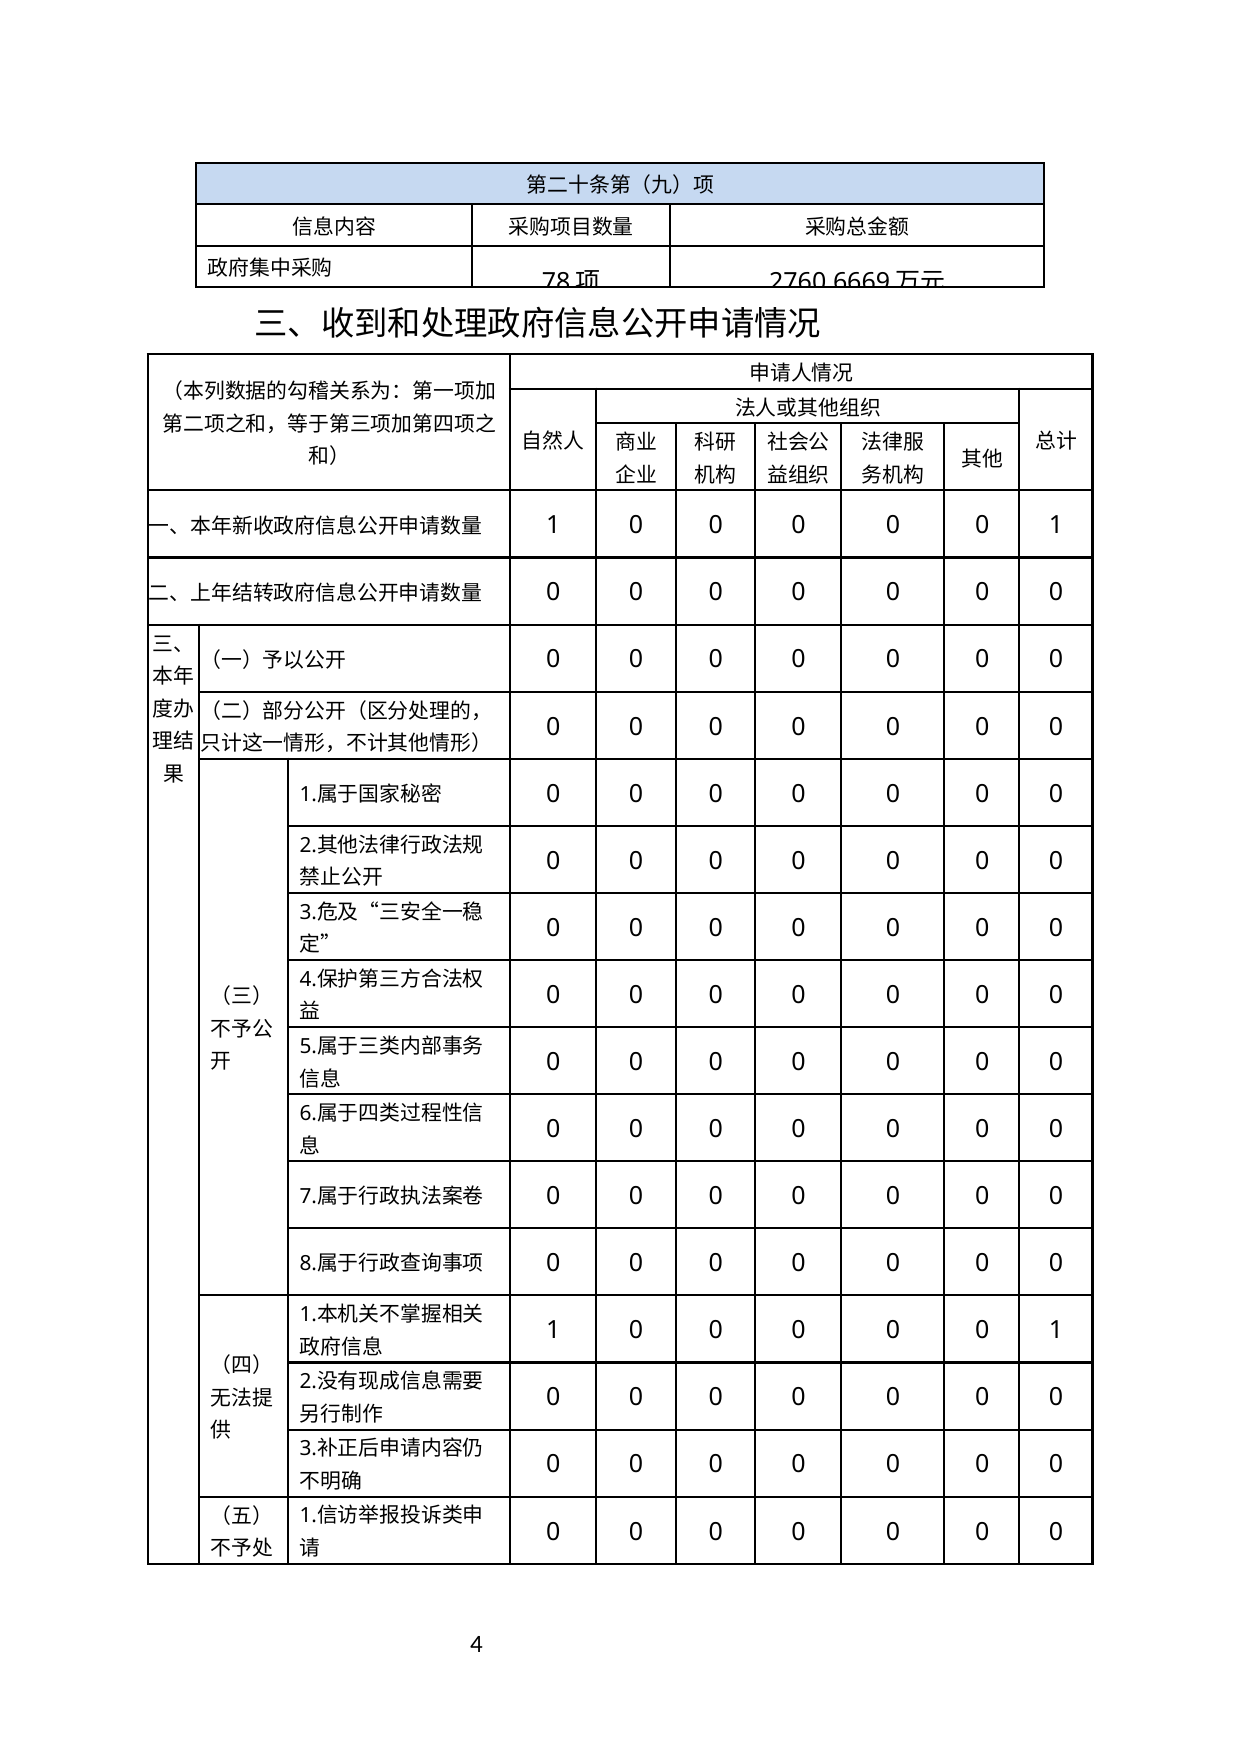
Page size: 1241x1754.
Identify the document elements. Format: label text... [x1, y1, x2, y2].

table_cell 三、本年度办理结果 [149, 626, 198, 1563]
table_cell 0 [842, 894, 943, 959]
table_cell 0 [1020, 1431, 1091, 1496]
table_cell 0 [945, 693, 1018, 758]
table_cell 0 [597, 693, 675, 758]
table_cell 1.属于国家秘密 [289, 760, 509, 825]
table_cell 4.保护第三方合法权益 [289, 961, 509, 1026]
table_cell 商业企业 [597, 424, 675, 489]
table_cell 0 [597, 1229, 675, 1294]
table_cell 0 [756, 1498, 840, 1563]
table_cell 总计 [1020, 390, 1091, 489]
table_cell 社会公益组织 [756, 424, 840, 489]
table_cell （四）无法提供 [200, 1296, 287, 1496]
table_cell 0 [597, 961, 675, 1026]
table_cell 0 [597, 1028, 675, 1093]
table_cell 0 [511, 827, 595, 892]
table_cell 政府集中采购 [197, 247, 471, 286]
table_header （本列数据的勾稽关系为：第一项加第二项之和，等于第三项加第四项之和） [149, 355, 509, 489]
table_cell 0 [1020, 1095, 1091, 1160]
table_cell 0 [842, 827, 943, 892]
table_cell 3.危及“三安全一稳定” [289, 894, 509, 959]
table_cell 0 [842, 491, 943, 556]
table_cell 0 [1020, 1229, 1091, 1294]
table_cell 0 [842, 1028, 943, 1093]
table_cell 0 [756, 961, 840, 1026]
table_cell 0 [756, 491, 840, 556]
table_cell 0 [597, 1431, 675, 1496]
table_cell 0 [1020, 1028, 1091, 1093]
table_cell 0 [677, 961, 754, 1026]
table_cell 0 [842, 1296, 943, 1361]
table_cell 0 [677, 1431, 754, 1496]
table_cell 0 [945, 1431, 1018, 1496]
table_cell 0 [677, 626, 754, 691]
table_cell 2760.6669万元 [671, 247, 1043, 286]
table_cell 采购总金额 [671, 205, 1043, 245]
table_cell 0 [677, 827, 754, 892]
table_cell 0 [756, 1431, 840, 1496]
table_cell 采购项目数量 [473, 205, 669, 245]
table_cell 0 [1020, 894, 1091, 959]
table_cell 0 [677, 491, 754, 556]
table_cell 0 [1020, 760, 1091, 825]
table_cell 0 [597, 559, 675, 623]
table_cell 0 [1020, 1364, 1091, 1428]
table_cell 0 [597, 1162, 675, 1227]
table_cell （一）予以公开 [200, 626, 509, 691]
table_cell 2.其他法律行政法规禁止公开 [289, 827, 509, 892]
table_cell 0 [945, 1296, 1018, 1361]
table_cell 第二十条第（九）项 [197, 164, 1043, 203]
table_cell 0 [1020, 961, 1091, 1026]
table_cell 其他 [945, 424, 1018, 489]
table_cell 78项 [473, 247, 669, 286]
table_cell 0 [1020, 827, 1091, 892]
table_cell 0 [511, 1431, 595, 1496]
table_cell 0 [756, 1296, 840, 1361]
table_cell 0 [597, 827, 675, 892]
table_cell 0 [1020, 559, 1091, 623]
table_cell 0 [511, 1364, 595, 1428]
table_cell 0 [677, 894, 754, 959]
table_cell 0 [511, 894, 595, 959]
table_cell 0 [677, 1028, 754, 1093]
table_cell 0 [597, 626, 675, 691]
table_cell （二）部分公开（区分处理的，只计这一情形，不计其他情形） [200, 693, 509, 758]
table_cell 0 [677, 559, 754, 623]
table_cell 1 [1020, 1296, 1091, 1361]
table_cell 0 [842, 1162, 943, 1227]
table_cell 0 [677, 1498, 754, 1563]
table_cell 0 [597, 894, 675, 959]
table_cell 0 [842, 760, 943, 825]
table_cell 0 [945, 559, 1018, 623]
table_cell 0 [756, 626, 840, 691]
table_cell 0 [756, 559, 840, 623]
table_cell 科研机构 [677, 424, 754, 489]
table_cell 0 [945, 894, 1018, 959]
table_cell 0 [842, 559, 943, 623]
table_cell 0 [945, 827, 1018, 892]
table_cell 0 [597, 491, 675, 556]
table_cell 0 [756, 1028, 840, 1093]
table_cell 0 [511, 1162, 595, 1227]
table_cell 0 [677, 1296, 754, 1361]
table_cell 0 [842, 1498, 943, 1563]
table_cell 0 [511, 1229, 595, 1294]
table_cell 6.属于四类过程性信息 [289, 1095, 509, 1160]
text 三、收到和处理政府信息公开申请情况 [187, 288, 1053, 353]
table_cell 0 [945, 1364, 1018, 1428]
table_cell 0 [842, 693, 943, 758]
table_cell 0 [842, 1364, 943, 1428]
table_cell 3.补正后申请内容仍不明确 [289, 1431, 509, 1496]
table_cell 0 [756, 1364, 840, 1428]
table_cell 1 [1020, 491, 1091, 556]
table_cell 0 [511, 1095, 595, 1160]
table_cell 0 [945, 1095, 1018, 1160]
table_cell 0 [842, 626, 943, 691]
table_cell 7.属于行政执法案卷 [289, 1162, 509, 1227]
table_cell 0 [756, 1095, 840, 1160]
table_cell 0 [597, 1095, 675, 1160]
table_cell 0 [945, 1028, 1018, 1093]
table_cell 0 [945, 626, 1018, 691]
table_header 申请人情况 [511, 355, 1091, 388]
table_cell 0 [677, 1162, 754, 1227]
table_cell 0 [1020, 1498, 1091, 1563]
table_cell 0 [511, 693, 595, 758]
table_cell 0 [677, 1229, 754, 1294]
table_cell 0 [597, 760, 675, 825]
table_cell 0 [756, 1162, 840, 1227]
table_cell 1.本机关不掌握相关政府信息 [289, 1296, 509, 1361]
table_cell 二、上年结转政府信息公开申请数量 [149, 559, 509, 623]
table_cell 0 [511, 1028, 595, 1093]
table_cell 8.属于行政查询事项 [289, 1229, 509, 1294]
table_cell 0 [842, 1431, 943, 1496]
table_cell 0 [842, 1229, 943, 1294]
table_cell 0 [677, 693, 754, 758]
table_cell 0 [945, 1229, 1018, 1294]
table_cell 法律服务机构 [842, 424, 943, 489]
table_cell 法人或其他组织 [597, 390, 1018, 422]
table_cell 0 [756, 693, 840, 758]
table_cell 0 [511, 626, 595, 691]
table_cell 0 [597, 1364, 675, 1428]
table_cell 0 [945, 1162, 1018, 1227]
table_cell 0 [945, 760, 1018, 825]
table_cell 5.属于三类内部事务信息 [289, 1028, 509, 1093]
table_cell 0 [511, 559, 595, 623]
table_cell 0 [1020, 693, 1091, 758]
table_cell 0 [945, 491, 1018, 556]
table_cell 0 [1020, 1162, 1091, 1227]
table_cell 自然人 [511, 390, 595, 489]
table_cell 0 [1020, 626, 1091, 691]
table_cell 0 [677, 1364, 754, 1428]
table_cell 0 [597, 1498, 675, 1563]
table_cell 1 [511, 491, 595, 556]
table_cell 1.信访举报投诉类申请 [289, 1498, 509, 1563]
table_cell 0 [511, 961, 595, 1026]
table_cell 0 [597, 1296, 675, 1361]
table_cell 0 [842, 961, 943, 1026]
table_cell 2.没有现成信息需要另行制作 [289, 1364, 509, 1428]
table_cell 信息内容 [197, 205, 471, 245]
table_cell 0 [756, 894, 840, 959]
table_cell （五）不予处理 [200, 1498, 287, 1563]
table_cell 0 [756, 1229, 840, 1294]
table_cell 0 [945, 1498, 1018, 1563]
table_cell （三）不予公开 [200, 760, 287, 1294]
table_cell 0 [756, 760, 840, 825]
table_cell 0 [511, 1498, 595, 1563]
table_cell 0 [842, 1095, 943, 1160]
table_cell 一、本年新收政府信息公开申请数量 [149, 491, 509, 556]
table_cell 0 [756, 827, 840, 892]
table_cell 0 [511, 760, 595, 825]
table_cell 0 [945, 961, 1018, 1026]
table_cell 1 [511, 1296, 595, 1361]
table_cell 0 [677, 1095, 754, 1160]
table_cell 0 [677, 760, 754, 825]
